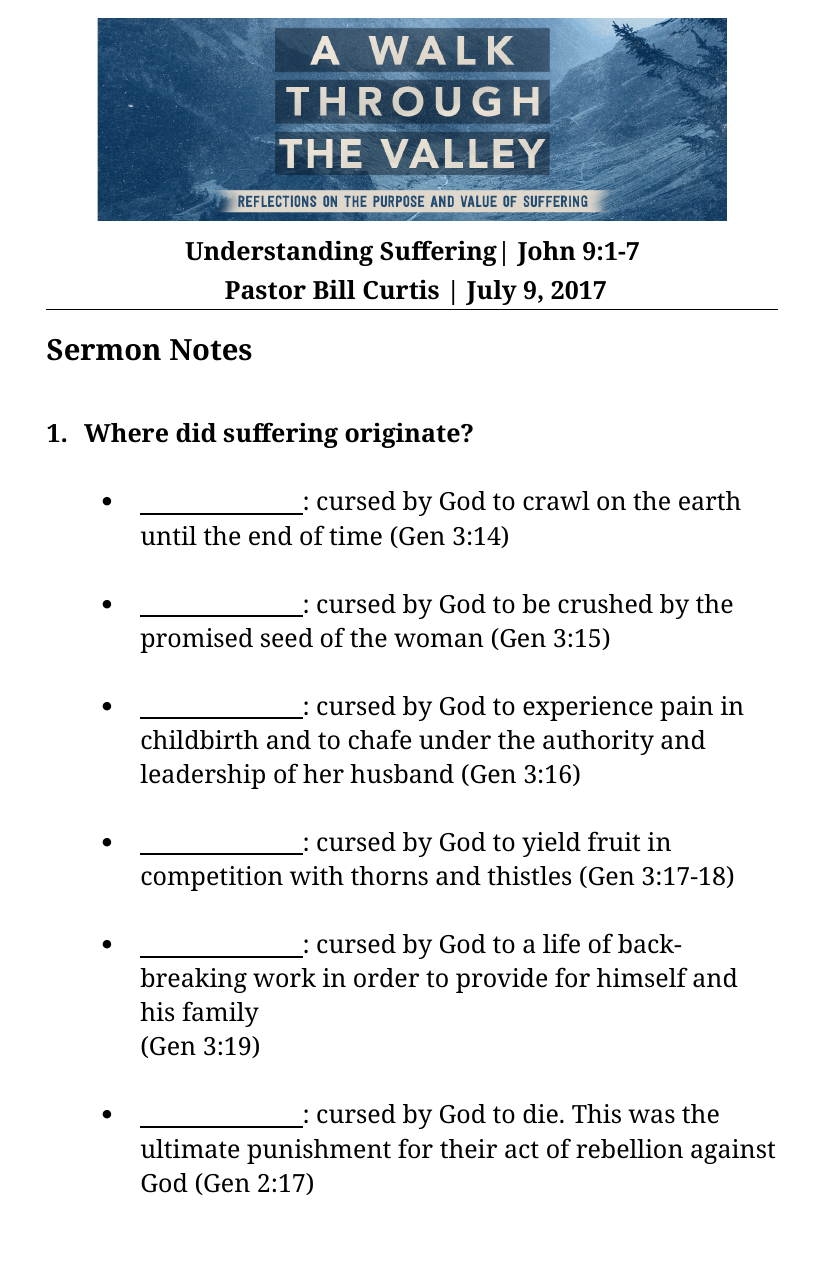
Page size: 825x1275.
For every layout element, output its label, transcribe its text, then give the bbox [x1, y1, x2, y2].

title Pastor Bill Curtis | July 9, 2017 [46, 273, 778, 309]
picture [97, 18, 727, 221]
list : cursed by God to experience pain in childbirth and to chafe under the authority and leadership of her husband (Gen 3:16) [103, 688, 778, 791]
title Understanding Suffering| John 9:1-7 [46, 233, 778, 268]
list : cursed by God to be crushed by the promised seed of the woman (Gen 3:15) [103, 586, 778, 654]
text Sermon Notes [46, 330, 778, 369]
list : cursed by God to crawl on the earth until the end of time (Gen 3:14) [103, 484, 778, 552]
list Where did suffering originate? [46, 416, 778, 450]
list : cursed by God to die. This was the ultimate punishment for their act of rebellion against God (Gen 2:17) [103, 1097, 778, 1199]
list : cursed by God to a life of back-breaking work in order to provide for himself and his family (Gen 3:19) [103, 927, 778, 1063]
list : cursed by God to yield fruit in competition with thorns and thistles (Gen 3:17-18) [103, 825, 778, 893]
